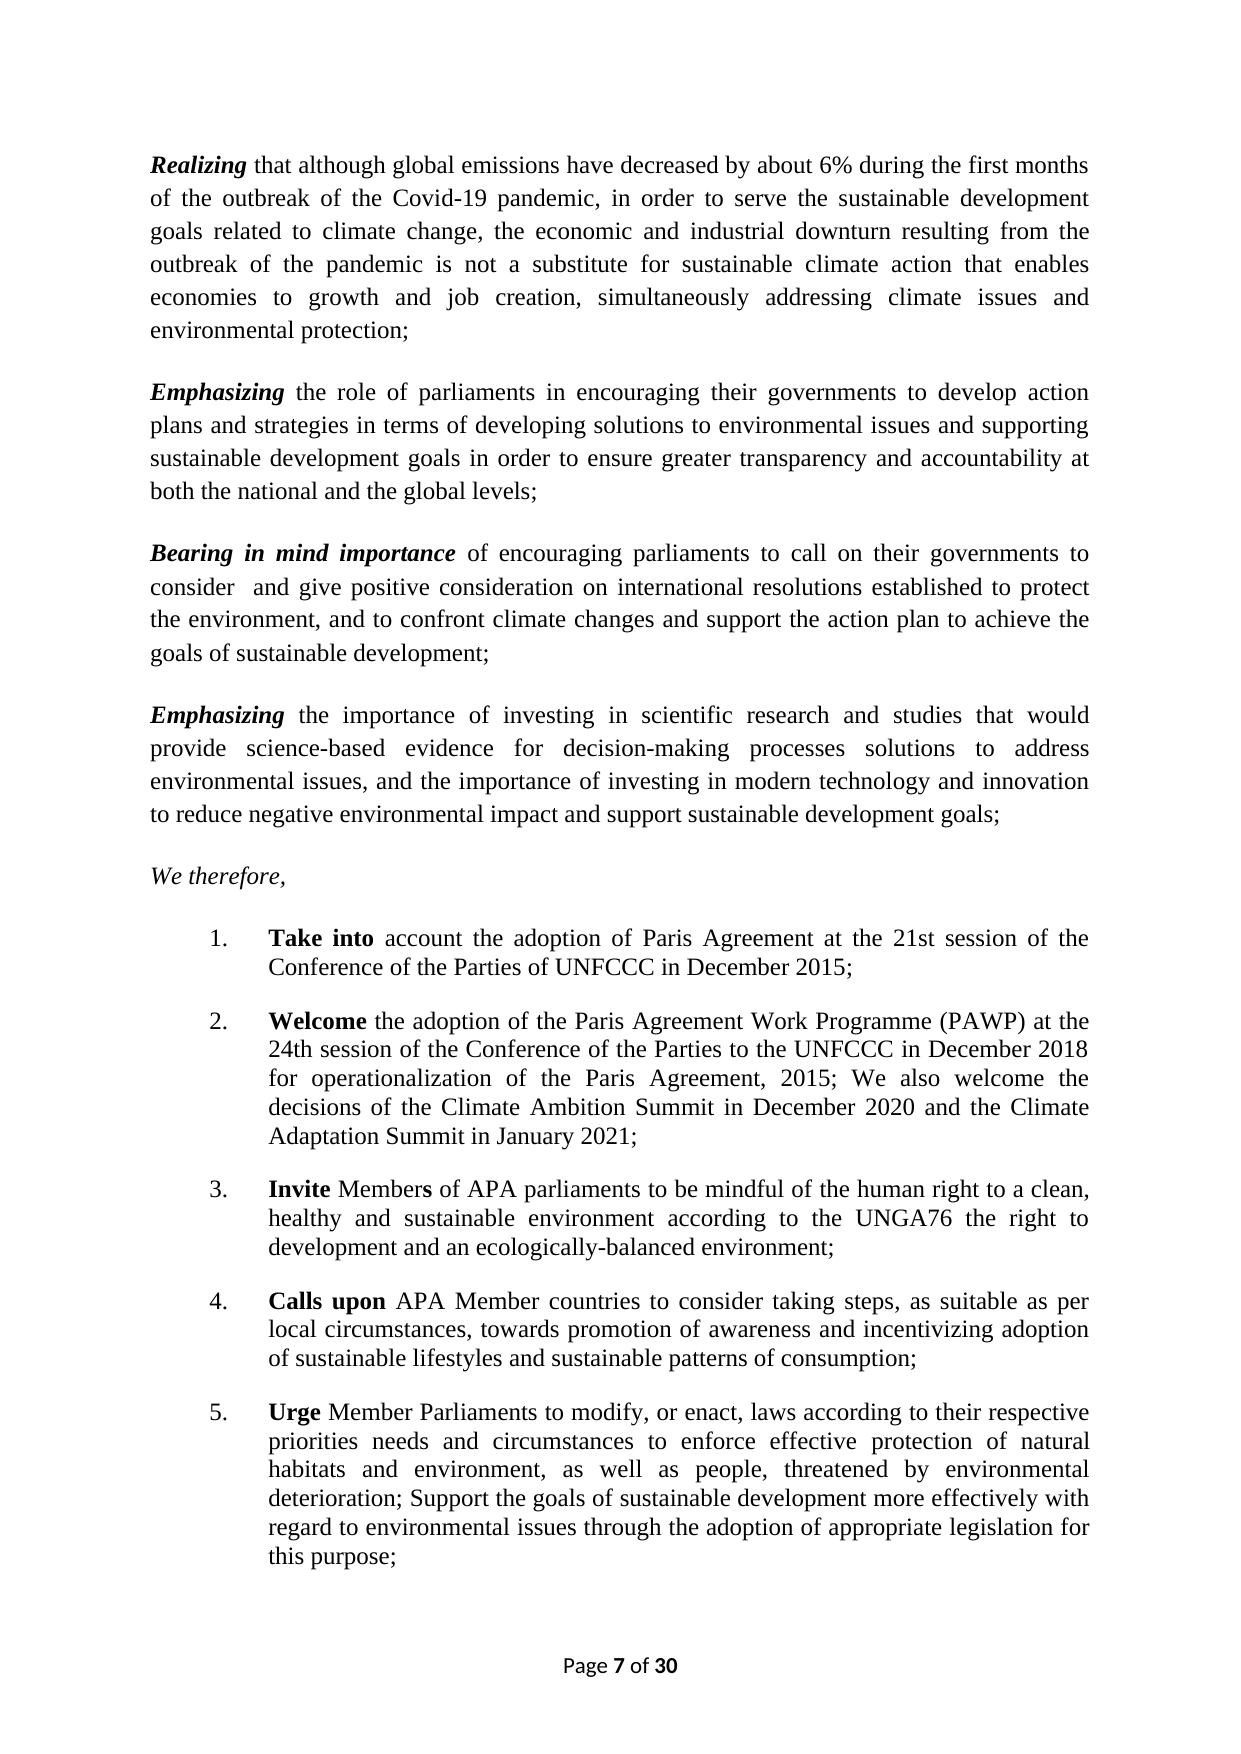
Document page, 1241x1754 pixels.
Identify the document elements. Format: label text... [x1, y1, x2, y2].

text Realizing that although global emissions have decreased by about 6% during the first months of the outbreak of the Covid-19 pandemic, in order to serve the sustainable development goals related to climate change, the economic and industrial downturn resulting from the outbreak of the pandemic is not a substitute for sustainable climate action that enables economies to growth and job creation, simultaneously addressing climate issues and environmental protection; [150, 150, 1090, 344]
text Emphasizing the role of parliaments in encouraging their governments to develop action plans and strategies in terms of developing solutions to environmental issues and supporting sustainable development goals in order to ensure greater transparency and accountability at both the national and the global levels; [150, 377, 1090, 505]
list Calls upon APA Member countries to consider taking steps, as suitable as per local circumstances, towards promotion of awareness and incentivizing adoption of sustainable lifestyles and sustainable patterns of consumption; [209, 1286, 1090, 1372]
list Welcome the adoption of the Paris Agreement Work Programme (PAWP) at the 24th session of the Conference of the Parties to the UNFCCC in December 2018 for operationalization of the Paris Agreement, 2015; We also welcome the decisions of the Climate Ambition Summit in December 2020 and the Climate Adaptation Summit in January 2021; [209, 1006, 1090, 1149]
list Urge Member Parliaments to modify, or enact, laws according to their respective priorities needs and circumstances to enforce effective protection of natural habitats and environment, as well as people, threatened by environmental deterioration; Support the goals of sustainable development more effectively with regard to environmental issues through the adoption of appropriate legislation for this purpose; [209, 1397, 1090, 1569]
text Bearing in mind importance of encouraging parliaments to call on their governments to consider and give positive consideration on international resolutions established to protect the environment, and to confront climate changes and support the action plan to achieve the goals of sustainable development; [150, 538, 1090, 666]
list Invite Members of APA parliaments to be mindful of the human right to a clean, healthy and sustainable environment according to the UNGA76 the right to development and an ecologically-balanced environment; [209, 1174, 1090, 1261]
list Take into account the adoption of Paris Agreement at the 21st session of the Conference of the Parties of UNFCCC in December 2015; [209, 923, 1090, 981]
text Emphasizing the importance of investing in scientific research and studies that would provide science-based evidence for decision-making processes solutions to address environmental issues, and the importance of investing in modern technology and innovation to reduce negative environmental impact and support sustainable development goals; [150, 700, 1090, 828]
text We therefore, [150, 861, 1090, 890]
